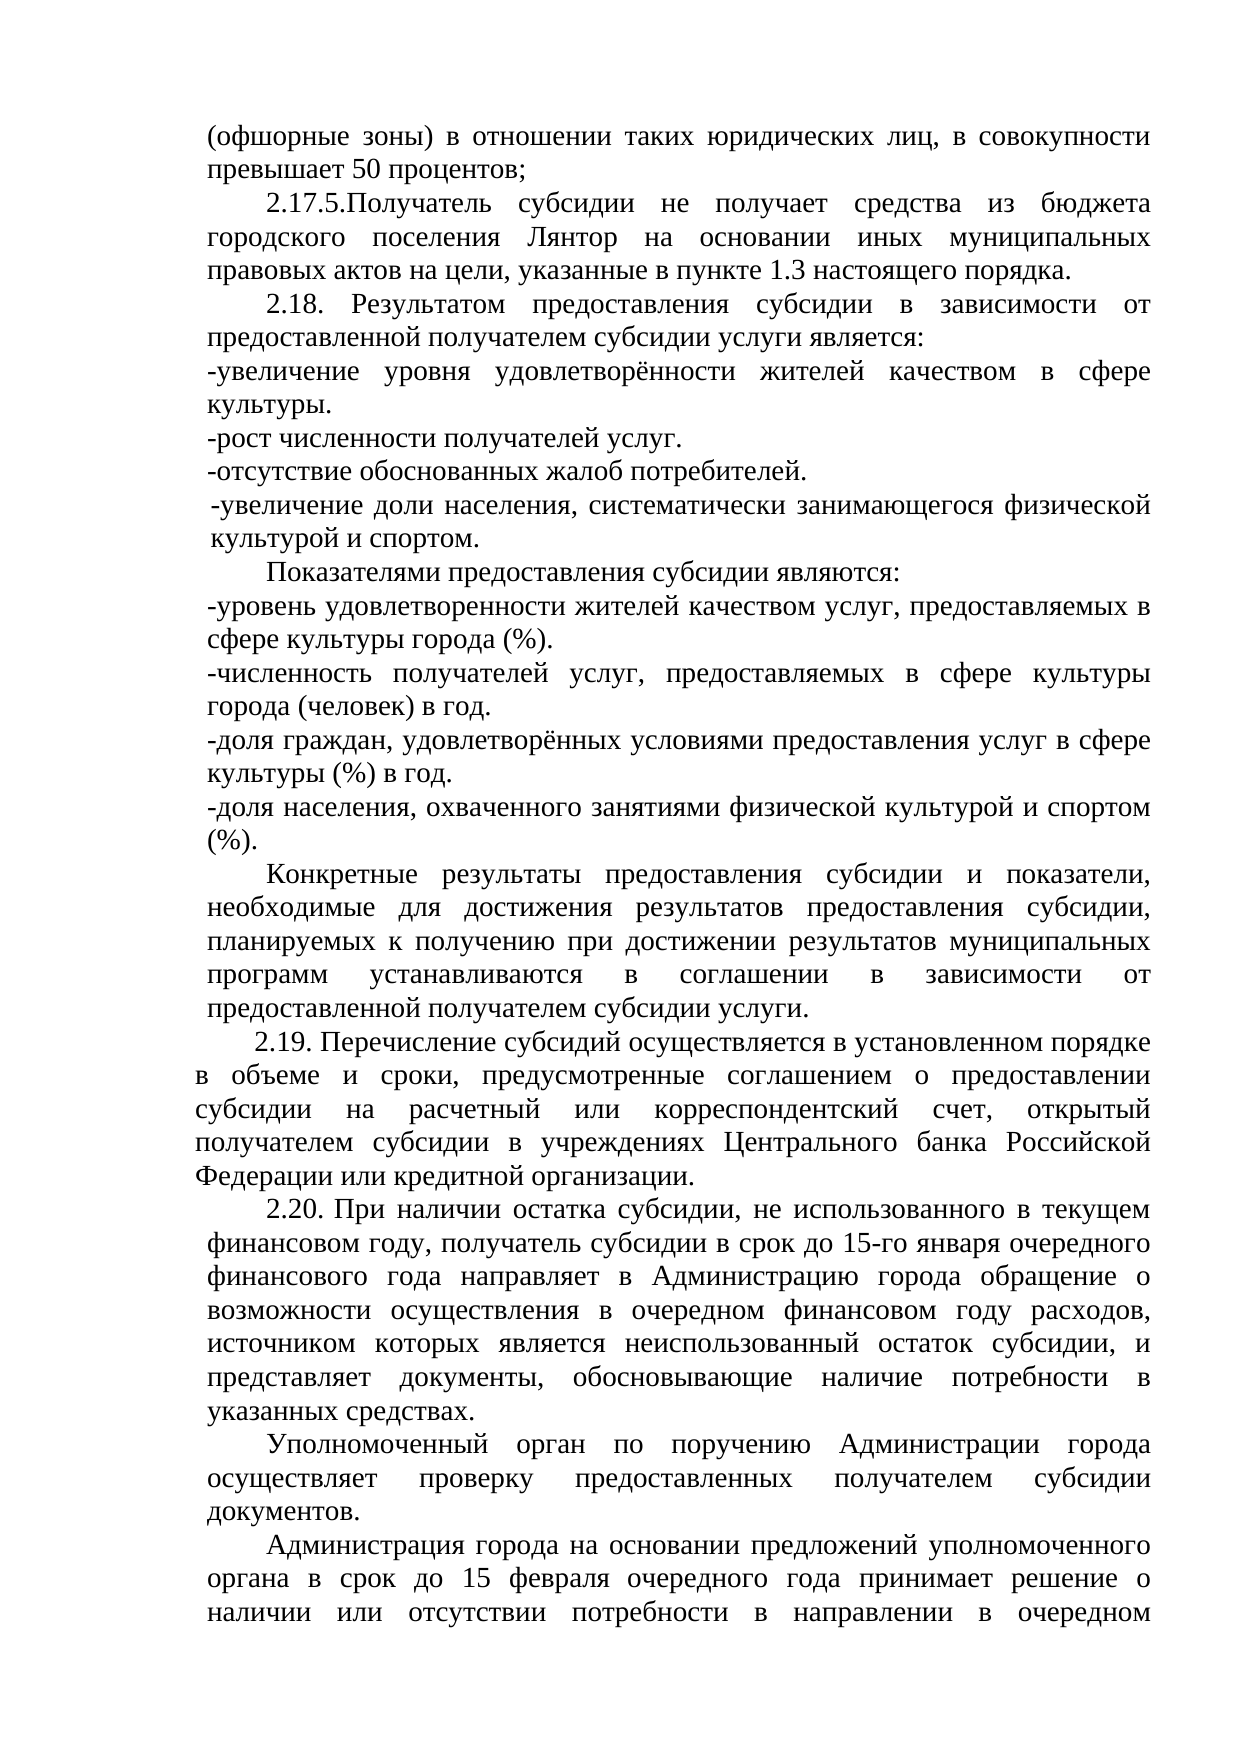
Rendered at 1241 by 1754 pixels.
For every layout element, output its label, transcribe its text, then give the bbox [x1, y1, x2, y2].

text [207, 118, 1152, 185]
text 2.19. Перечисление субсидий осуществляется в установленном порядке в объеме и сроки, предусмотренные соглашением о предоставлении субсидии на расчетный или корреспондентский счет, открытый получателем субсидии в учреждениях Центрального банка Российской Федерации или кредитной организации. [195, 1024, 1152, 1191]
text -доля населения, охваченного занятиями физической культурой и спортом (%). [207, 789, 1152, 856]
text -увеличение уровня удовлетворённости жителей качеством в сфере культуры. [207, 353, 1152, 420]
text Показателями предоставления субсидии являются: [207, 554, 1152, 588]
text Уполномоченный орган по поручению Администрации города осуществляет проверку предоставленных получателем субсидии документов. [207, 1426, 1152, 1527]
text 2.20. При наличии остатка субсидии, не использованного в текущем финансовом году, получатель субсидии в срок до 15-го января очередного финансового года направляет в Администрацию города обращение о возможности осуществления в очередном финансовом году расходов, источником которых является неиспользованный остаток субсидии, и представляет документы, обосновывающие наличие потребности в указанных средствах. [207, 1191, 1152, 1426]
text Конкретные результаты предоставления субсидии и показатели, необходимые для достижения результатов предоставления субсидии, планируемых к получению при достижении результатов муниципальных программ устанавливаются в соглашении в зависимости от предоставленной получателем субсидии услуги. [207, 856, 1152, 1024]
text -доля граждан, удовлетворённых условиями предоставления услуг в сфере культуры (%) в год. [207, 722, 1152, 789]
text -уровень удовлетворенности жителей качеством услуг, предоставляемых в сфере культуры города (%). [207, 588, 1152, 655]
text -численность получателей услуг, предоставляемых в сфере культуры города (человек) в год. [207, 655, 1152, 722]
text -отсутствие обоснованных жалоб потребителей. [207, 453, 1152, 487]
list -увеличение доли населения, систематически занимающегося физической культурой и спортом. [210, 487, 1152, 554]
list 2.18. Результатом предоставления субсидии в зависимости от предоставленной получателем субсидии услуги является: [207, 286, 1152, 353]
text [207, 1527, 1152, 1627]
text 2.17.5.Получатель субсидии не получает средства из бюджета городского поселения Лянтор на основании иных муниципальных правовых актов на цели, указанные в пункте 1.3 настоящего порядка. [207, 185, 1152, 286]
text -рост численности получателей услуг. [207, 420, 1152, 453]
